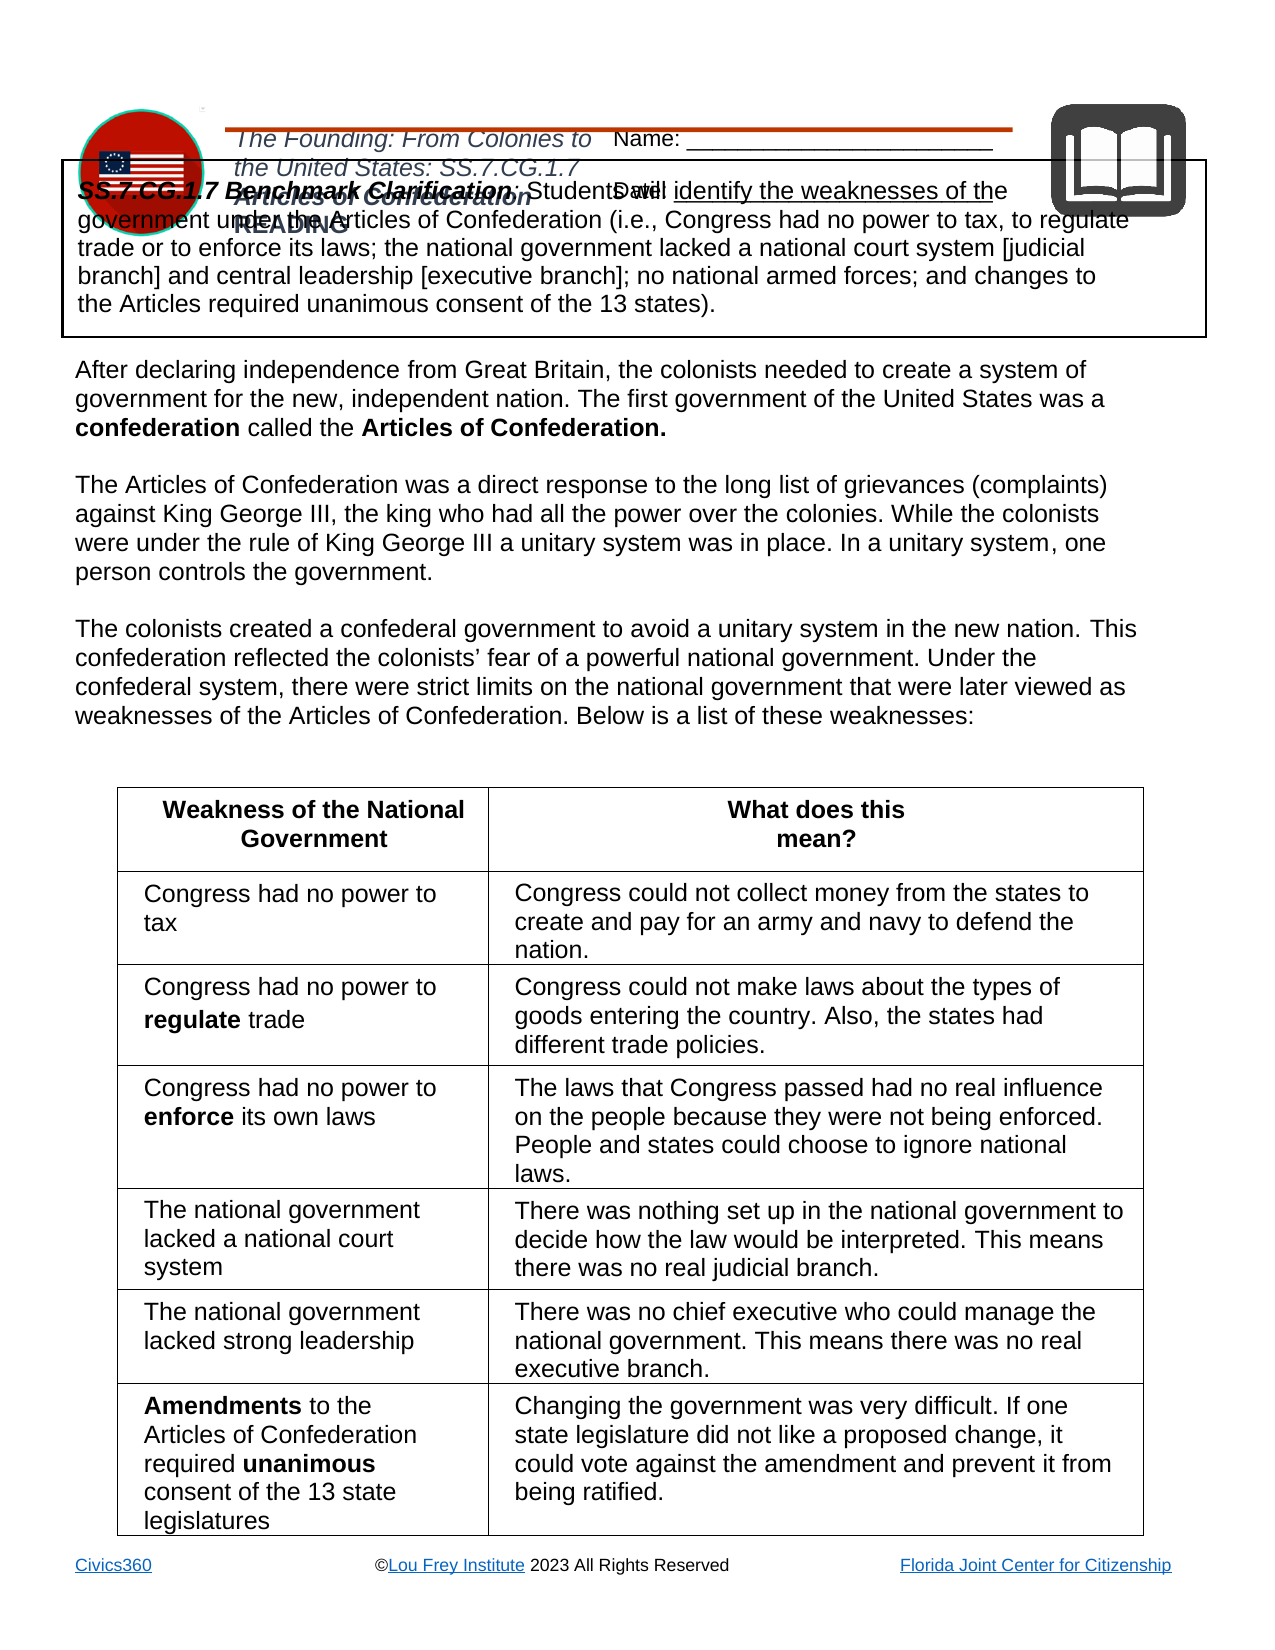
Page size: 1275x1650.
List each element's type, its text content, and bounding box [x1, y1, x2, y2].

table_cell Changing the government was very difficult. If one state legislature did not like a proposed change, it could vote against the amendment and prevent it from being ratified. [489, 1384, 1143, 1535]
table_cell Congress had no power to enforce its own laws [118, 1066, 488, 1188]
table_cell The laws that Congress passed had no real influence on the people because they were not being enforced. People and states could choose to ignore national laws. [489, 1066, 1143, 1188]
picture [76, 106, 206, 159]
table_cell Congress had no power to regulate trade [118, 965, 488, 1065]
table_cell Congress could not make laws about the types of goods entering the country. Also, the states had different trade policies. [489, 965, 1143, 1065]
text The colonists created a confederal government to avoid a unitary system in the new nation. This confederation reflected the colonists’ fear of a powerful national government. Under the confederal system, there were strict limits on the national government that were later viewed as weaknesses of the Articles of Confederation. Below is a list of these weaknesses: [75, 614, 1146, 729]
table_cell Congress could not collect money from the states to create and pay for an army and navy to defend the nation. [489, 872, 1143, 963]
table_header What does this mean? [489, 788, 1143, 871]
table_cell There was nothing set up in the national government to decide how the law would be interpreted. This means there was no real judicial branch. [489, 1189, 1143, 1289]
picture [1041, 94, 1192, 224]
text The Articles of Confederation was a direct response to the long list of grievances (complaints) against King George III, the king who had all the power over the colonies. While the colonists were under the rule of King George III a unitary system was in place. In a unitary system, one person controls the government. [75, 470, 1146, 585]
table_cell The national government lacked strong leadership [118, 1290, 488, 1383]
table_cell The national government lacked a national court system [118, 1189, 488, 1289]
table_cell There was no chief executive who could manage the national government. This means there was no real executive branch. [489, 1290, 1143, 1383]
picture [76, 161, 206, 239]
text After declaring independence from Great Britain, the colonists needed to create a system of government for the new, independent nation. The first government of the United States was a confederation called the Articles of Confederation. [75, 355, 1146, 442]
table_cell Amendments to the Articles of Confederation required unanimous consent of the 13 state legislatures [118, 1384, 488, 1535]
table_cell Congress had no power to tax [118, 872, 488, 963]
table_header Weakness of the National Government [118, 788, 488, 871]
